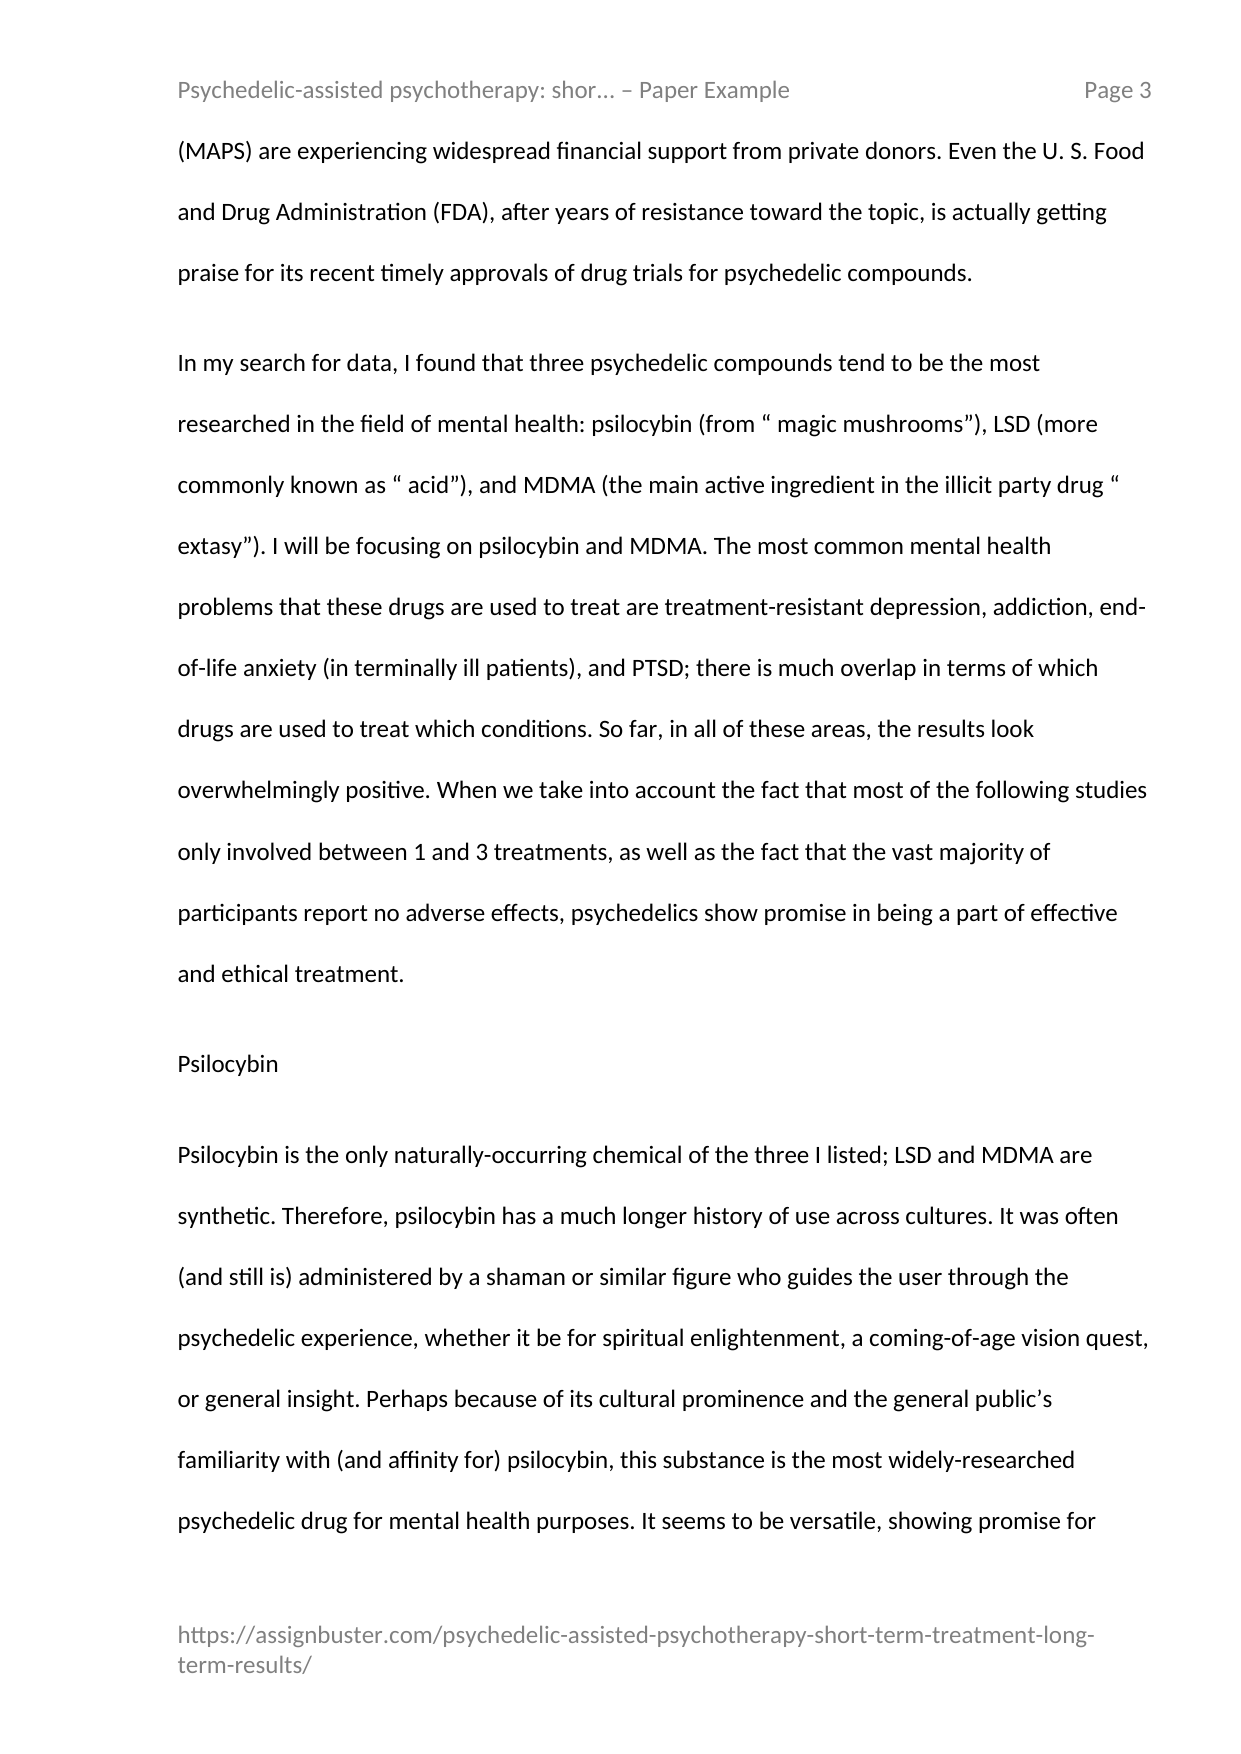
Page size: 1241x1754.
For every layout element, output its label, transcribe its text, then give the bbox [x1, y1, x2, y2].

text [177, 1139, 1152, 1536]
text In my search for data, I found that three psychedelic compounds tend to be the most researched in the field of mental health: psilocybin (from “ magic mushrooms”), LSD (more commonly known as “ acid”), and MDMA (the main active ingredient in the illicit party drug “ extasy”). I will be focusing on psilocybin and MDMA. The most common mental health problems that these drugs are used to treat are treatment-resistant depression, addiction, end-of-life anxiety (in terminally ill patients), and PTSD; there is much overlap in terms of which drugs are used to treat which conditions. So far, in all of these areas, the results look overwhelmingly positive. When we take into account the fact that most of the following studies only involved between 1 and 3 treatments, as well as the fact that the vast majority of participants report no adverse effects, psychedelics show promise in being a part of effective and ethical treatment. [177, 347, 1152, 988]
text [177, 135, 1152, 287]
text Psilocybin [177, 1048, 1152, 1079]
